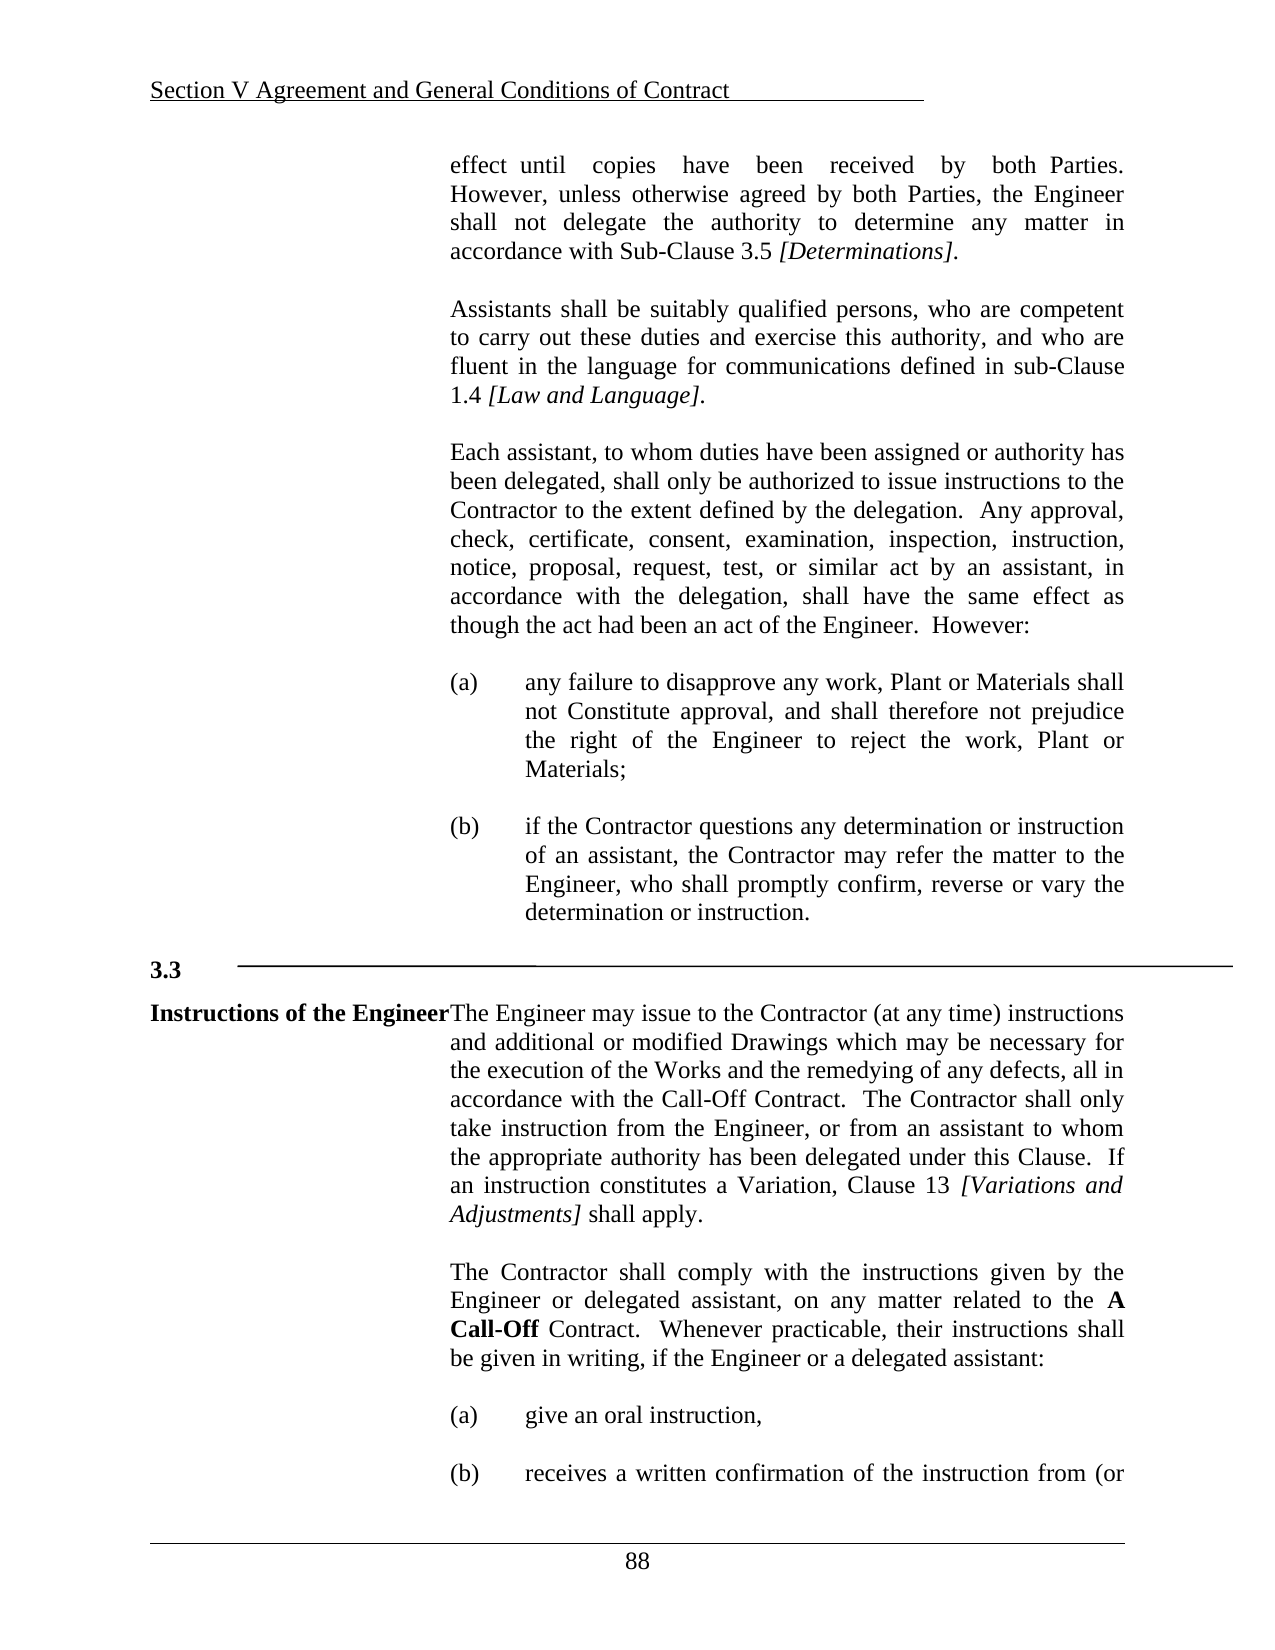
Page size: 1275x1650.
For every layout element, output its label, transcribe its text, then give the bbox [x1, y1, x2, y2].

text (b) if the Contractor questions any determination or instruction of an assistant, the Contractor may refer the matter to the Engineer, who shall promptly confirm, reverse or vary the determination or instruction. [450, 811, 1125, 926]
text Instructions of the Engineer The Engineer may issue to the Contractor (at any time) instructions and additional or modified Drawings which may be necessary for the execution of the Works and the remedying of any defects, all in accordance with the Call-Off Contract. The Contractor shall only take instruction from the Engineer, or from an assistant to whom the appropriate authority has been delegated under this Clause. If an instruction constitutes a Variation, Clause 13 [Variations and Adjustments] shall apply. [150, 998, 1125, 1228]
text 3.3 [150, 955, 1125, 984]
text Each assistant, to whom duties have been assigned or authority has been delegated, shall only be authorized to issue instructions to the Contractor to the extent defined by the delegation. Any approval, check, certificate, consent, examination, inspection, instruction, notice, proposal, request, test, or similar act by an assistant, in accordance with the delegation, shall have the same effect as though the act had been an act of the Engineer. However: [450, 437, 1125, 639]
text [150, 150, 1125, 265]
list give an oral instruction, [450, 1401, 1125, 1429]
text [450, 1458, 1125, 1487]
text The Contractor shall comply with the instructions given by the Engineer or delegated assistant, on any matter related to the A Call-Off Contract. Whenever practicable, their instructions shall be given in writing, if the Engineer or a delegated assistant: [450, 1257, 1125, 1372]
text Assistants shall be suitably qualified persons, who are competent to carry out these duties and exercise this authority, and who are fluent in the language for communications defined in sub-Clause 1.4 [Law and Language]. [450, 294, 1125, 409]
text (a) any failure to disapprove any work, Plant or Materials shall not Constitute approval, and shall therefore not prejudice the right of the Engineer to reject the work, Plant or Materials; [450, 667, 1125, 782]
